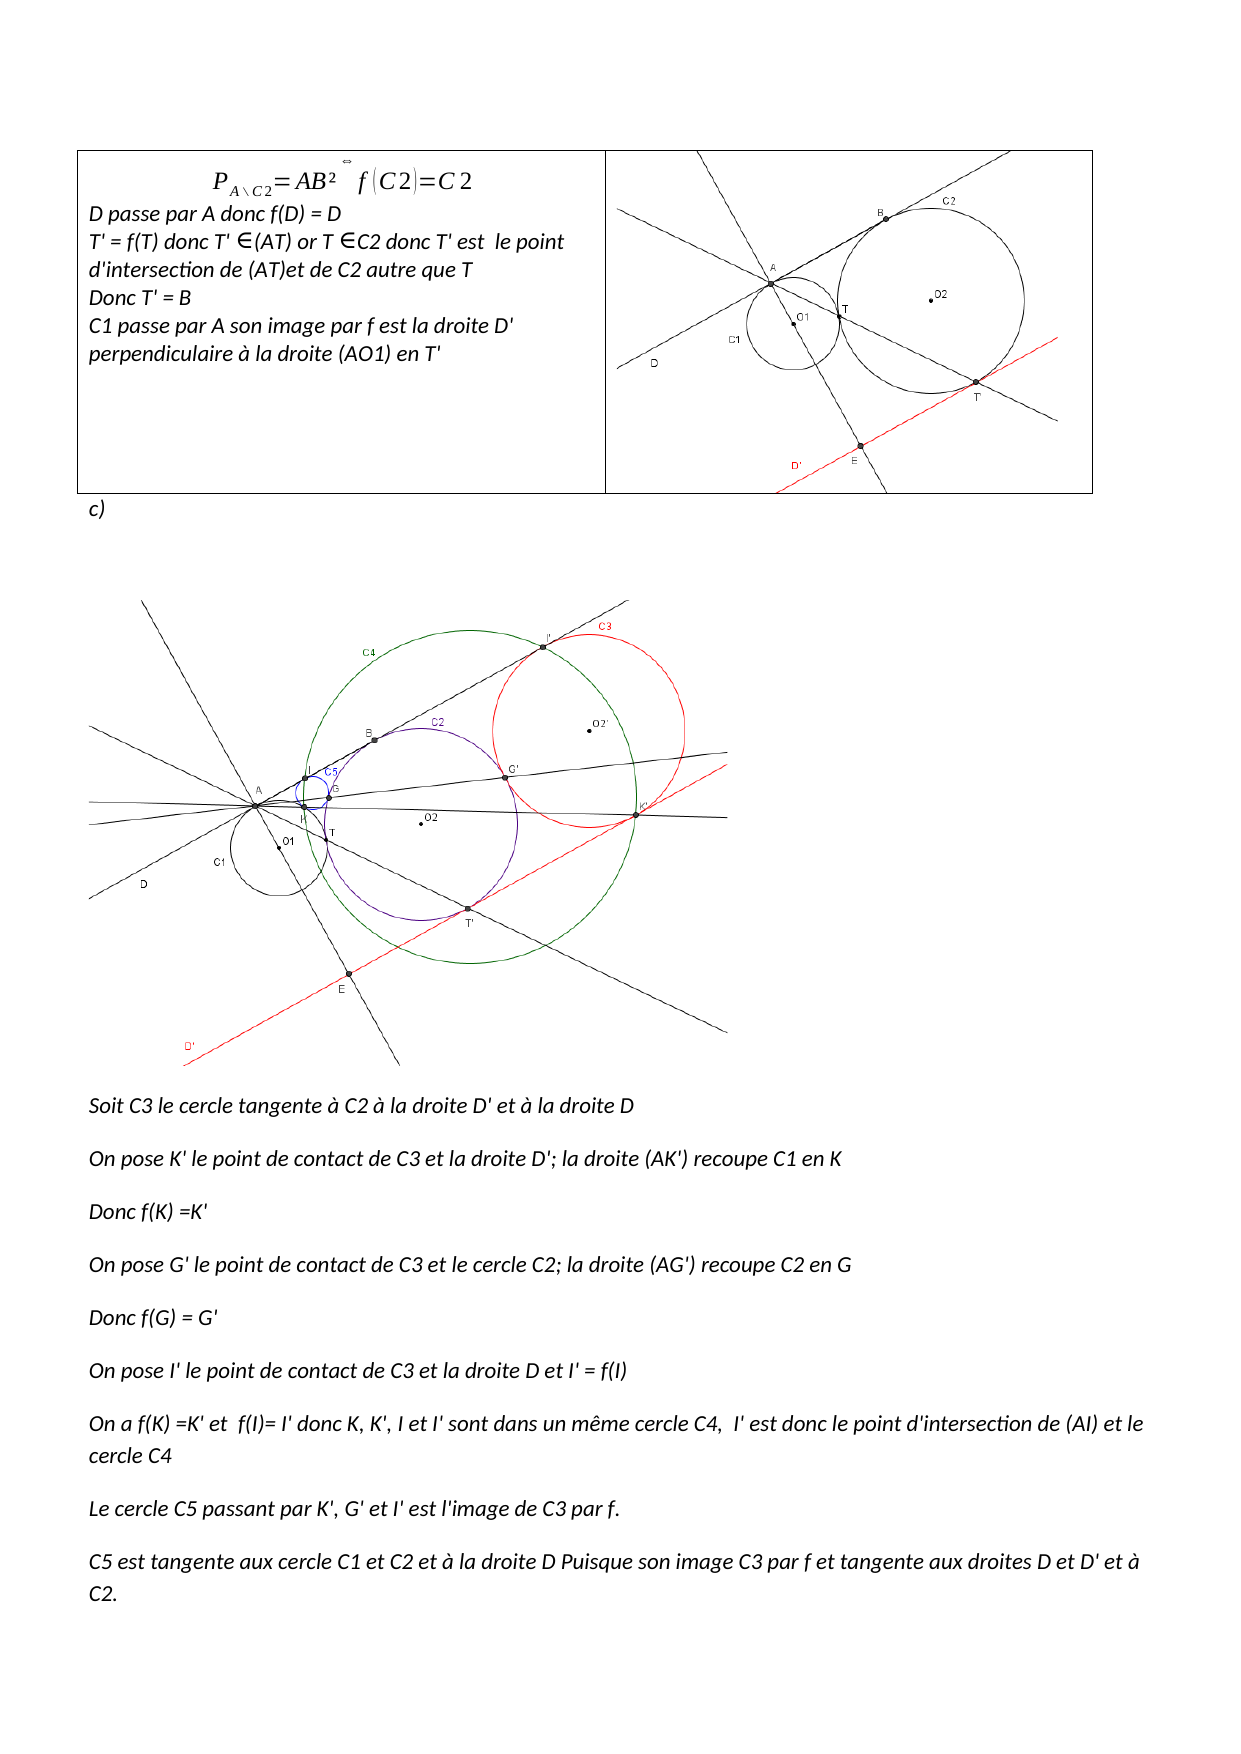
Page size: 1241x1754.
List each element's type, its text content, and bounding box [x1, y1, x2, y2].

picture [88, 600, 728, 1066]
text c) [89, 494, 1167, 522]
picture [616, 151, 1058, 493]
text Le cercle C5 passant par K', G' et I' est l'image de C3 par f. [89, 1494, 1167, 1522]
table_header [606, 151, 616, 493]
text C5 est tangente aux cercle C1 et C2 et à la droite D Puisque son image C3 par f et tangente aux droites D et D' et à C2. [89, 1547, 1167, 1607]
text Soit C3 le cercle tangente à C2 à la droite D' et à la droite D [89, 1091, 1167, 1119]
table_header D passe par A donc f(D) = D T' = f(T) donc T' (AT) or T C2 donc T' est le point d'intersection de (AT)et de C2 autre que T Donc T' = B C1 passe par A son image par f est la droite D' perpendiculaire à la droite (AO1) en T' [78, 151, 605, 493]
text On a f(K) =K' et f(I)= I' donc K, K', I et I' sont dans un même cercle C4, I' est donc le point d'intersection de (AI) et le cercle C4 [89, 1409, 1167, 1469]
text Donc f(G) = G' [89, 1303, 1167, 1331]
text Donc f(K) =K' [89, 1197, 1167, 1225]
text On pose I' le point de contact de C3 et la droite D et I' = f(I) [89, 1356, 1167, 1384]
text On pose G' le point de contact de C3 et le cercle C2; la droite (AG') recoupe C2 en G [89, 1250, 1167, 1278]
text On pose K' le point de contact de C3 et la droite D'; la droite (AK') recoupe C1 en K [89, 1144, 1167, 1172]
table_header [1058, 151, 1092, 493]
